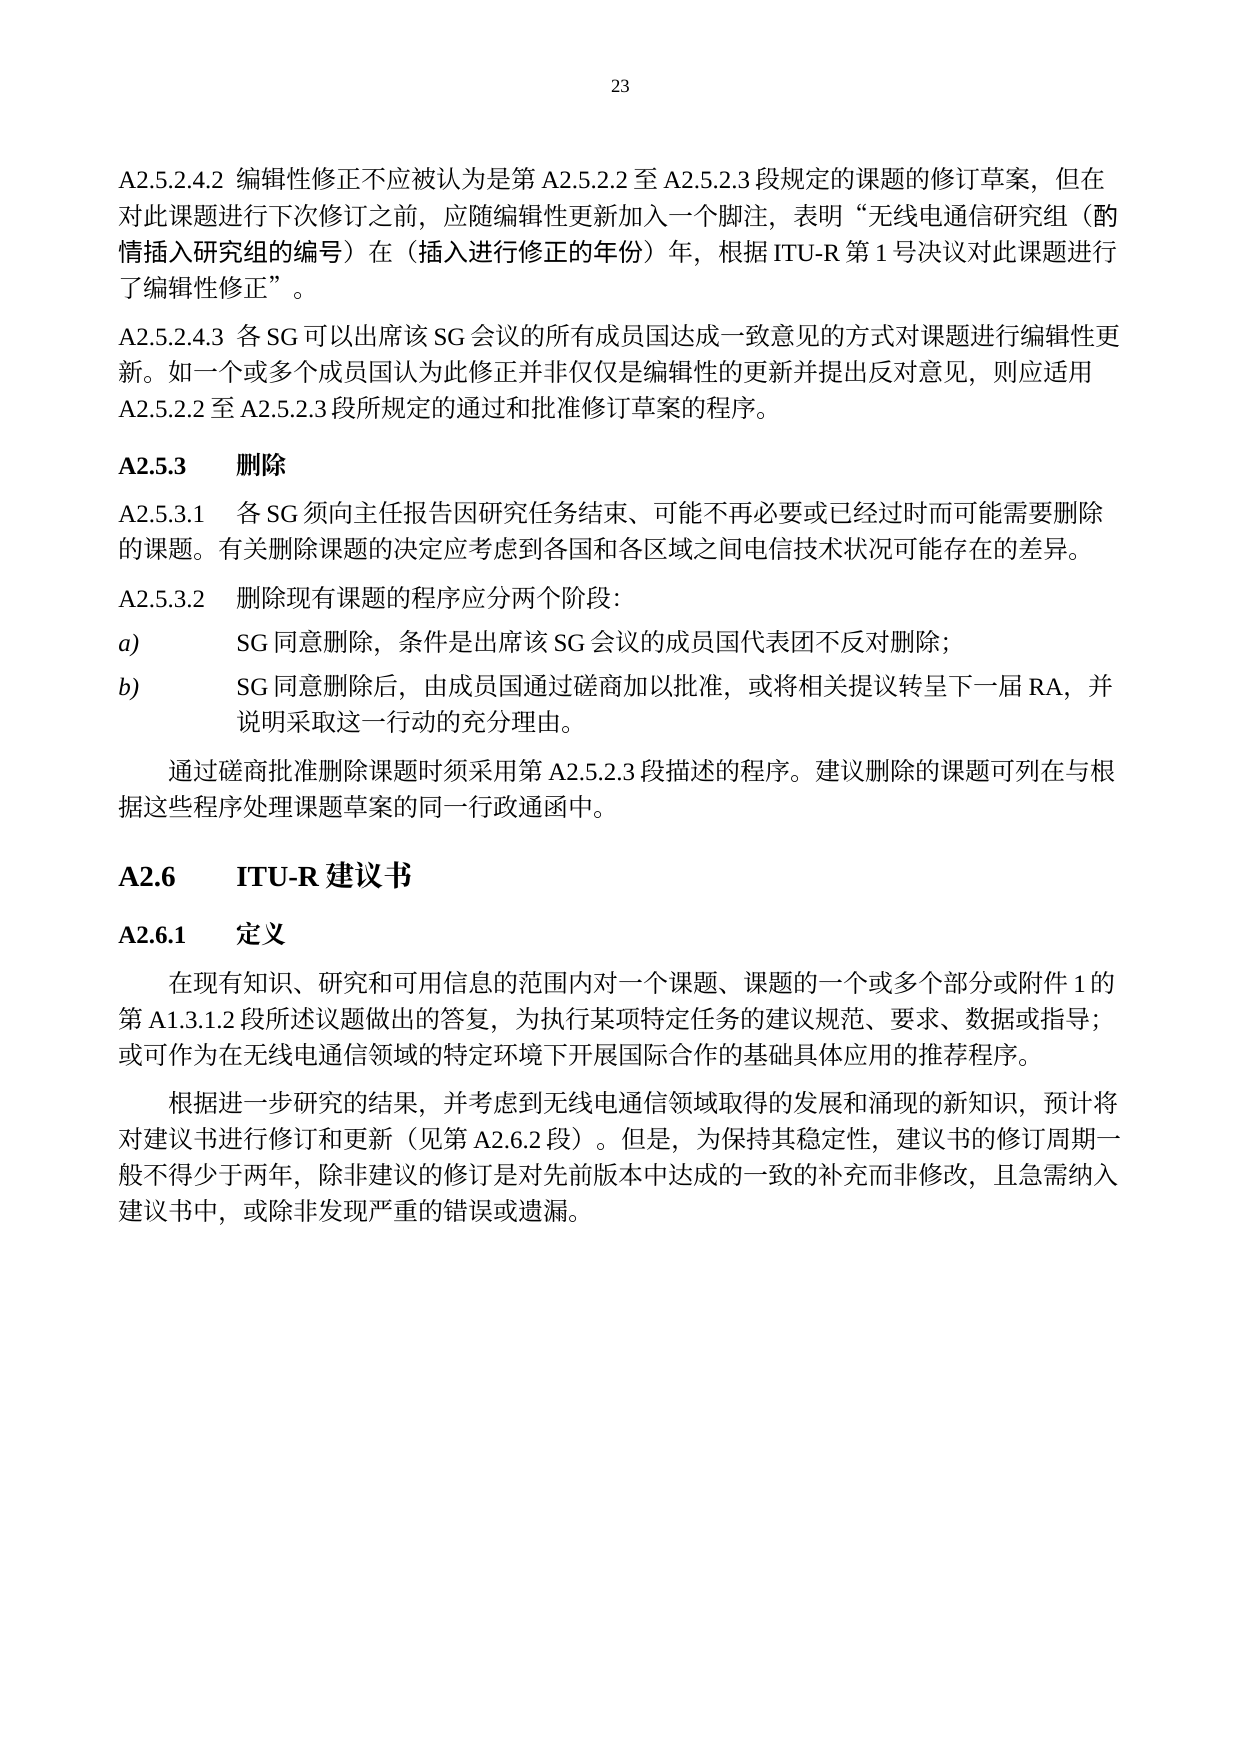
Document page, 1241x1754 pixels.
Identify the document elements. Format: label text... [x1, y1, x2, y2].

text 根据进一步研究的结果，并考虑到无线电通信领域取得的发展和涌现的新知识，预计将对建议书进行修订和更新（见第A2.6.2段）。但是，为保持其稳定性，建议书的修订周期一般不得少于两年，除非建议的修订是对先前版本中达成的一致的补充而非修改，且急需纳入建议书中，或除非发现严重的错误或遗漏。 [118, 1084, 1122, 1228]
text A2.5.2.4.2 编辑性修正不应被认为是第A2.5.2.2至A2.5.2.3段规定的课题的修订草案，但在对此课题进行下次修订之前，应随编辑性更新加入一个脚注，表明“无线电通信研究组（酌情插入研究组的编号）在（插入进行修正的年份）年，根据ITU-R第1号决议对此课题进行了编辑性修正”。 [118, 160, 1122, 304]
subtitle A2.6.1 定义 [118, 915, 1122, 951]
text 通过磋商批准删除课题时须采用第A2.5.2.3段描述的程序。建议删除的课题可列在与根据这些程序处理课题草案的同一行政通函中。 [118, 751, 1122, 823]
text b) SG同意删除后，由成员国通过磋商加以批准，或将相关提议转呈下一届RA，并说明采取这一行动的充分理由。 [118, 667, 1122, 739]
subtitle A2.5.3 删除 [118, 446, 1122, 482]
text A2.5.2.4.3 各SG可以出席该SG会议的所有成员国达成一致意见的方式对课题进行编辑性更新。如一个或多个成员国认为此修正并非仅仅是编辑性的更新并提出反对意见，则应适用A2.5.2.2至A2.5.2.3段所规定的通过和批准修订草案的程序。 [118, 317, 1122, 425]
text a) SG同意删除，条件是出席该SG会议的成员国代表团不反对删除； [118, 623, 1122, 659]
subtitle A2.6 ITU-R建议书 [118, 852, 1122, 894]
text A2.5.3.2 删除现有课题的程序应分两个阶段： [118, 578, 1122, 614]
text 在现有知识、研究和可用信息的范围内对一个课题、课题的一个或多个部分或附件1的第A1.3.1.2段所述议题做出的答复，为执行某项特定任务的建议规范、要求、数据或指导；或可作为在无线电通信领域的特定环境下开展国际合作的基础具体应用的推荐程序。 [118, 964, 1122, 1071]
text A2.5.3.1 各SG须向主任报告因研究任务结束、可能不再必要或已经过时而可能需要删除的课题。有关删除课题的决定应考虑到各国和各区域之间电信技术状况可能存在的差异。 [118, 494, 1122, 566]
